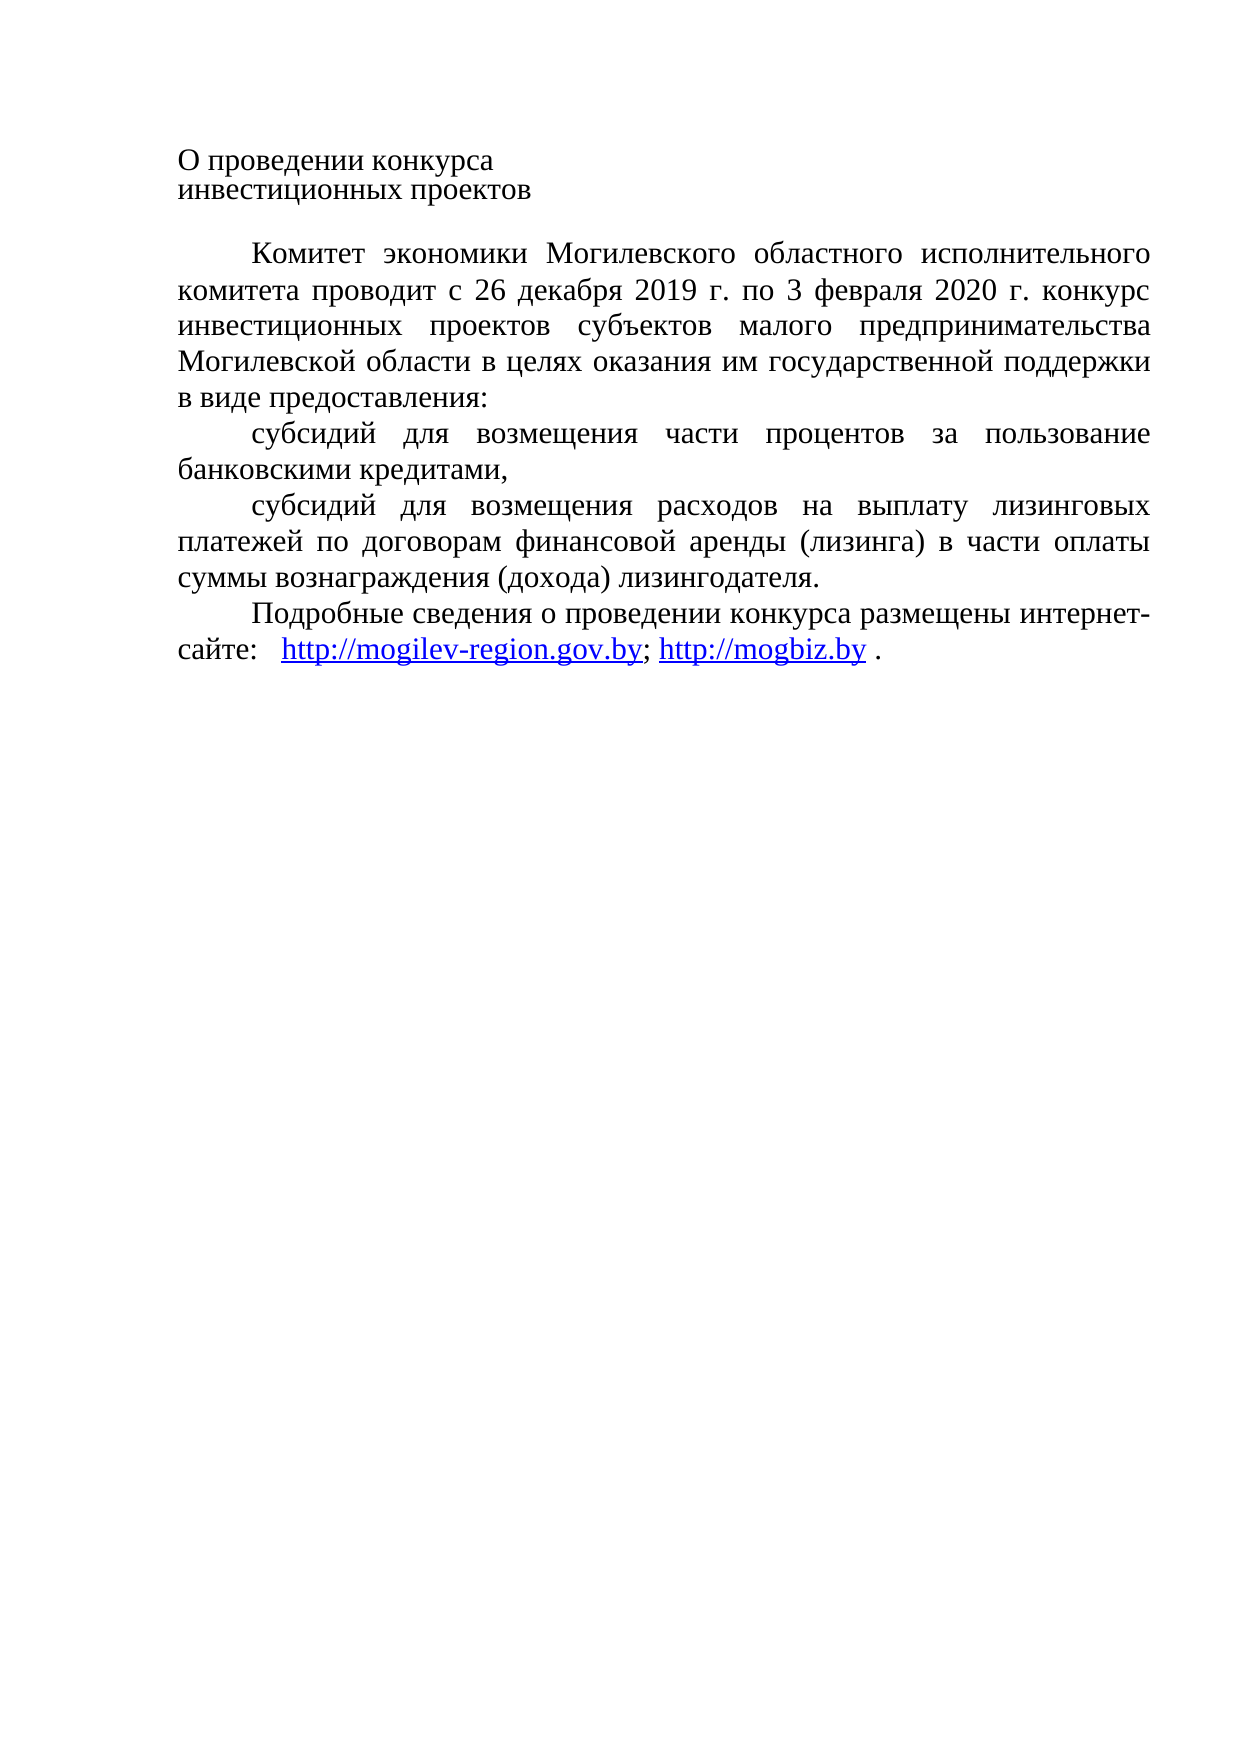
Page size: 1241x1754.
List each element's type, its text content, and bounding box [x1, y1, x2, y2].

text Комитет экономики Могилевского областного исполнительного комитета проводит с 26 декабря 2019 г. по 3 февраля 2020 г. конкурс инвестиционных проектов субъектов малого предпринимательства Могилевской области в целях оказания им государственной поддержки в виде предоставления: [177, 235, 1152, 414]
text субсидий для возмещения части процентов за пользование банковскими кредитами, [177, 414, 1152, 486]
text Подробные сведения о проведении конкурса размещены интернет-сайте: http://mogilev-region.gov.by; http://mogbiz.by . [177, 594, 1152, 666]
text О проведении конкурса [177, 118, 1152, 176]
text инвестиционных проектов [177, 176, 1152, 206]
text субсидий для возмещения расходов на выплату лизинговых платежей по договорам финансовой аренды (лизинга) в части оплаты суммы вознаграждения (дохода) лизингодателя. [177, 486, 1152, 594]
